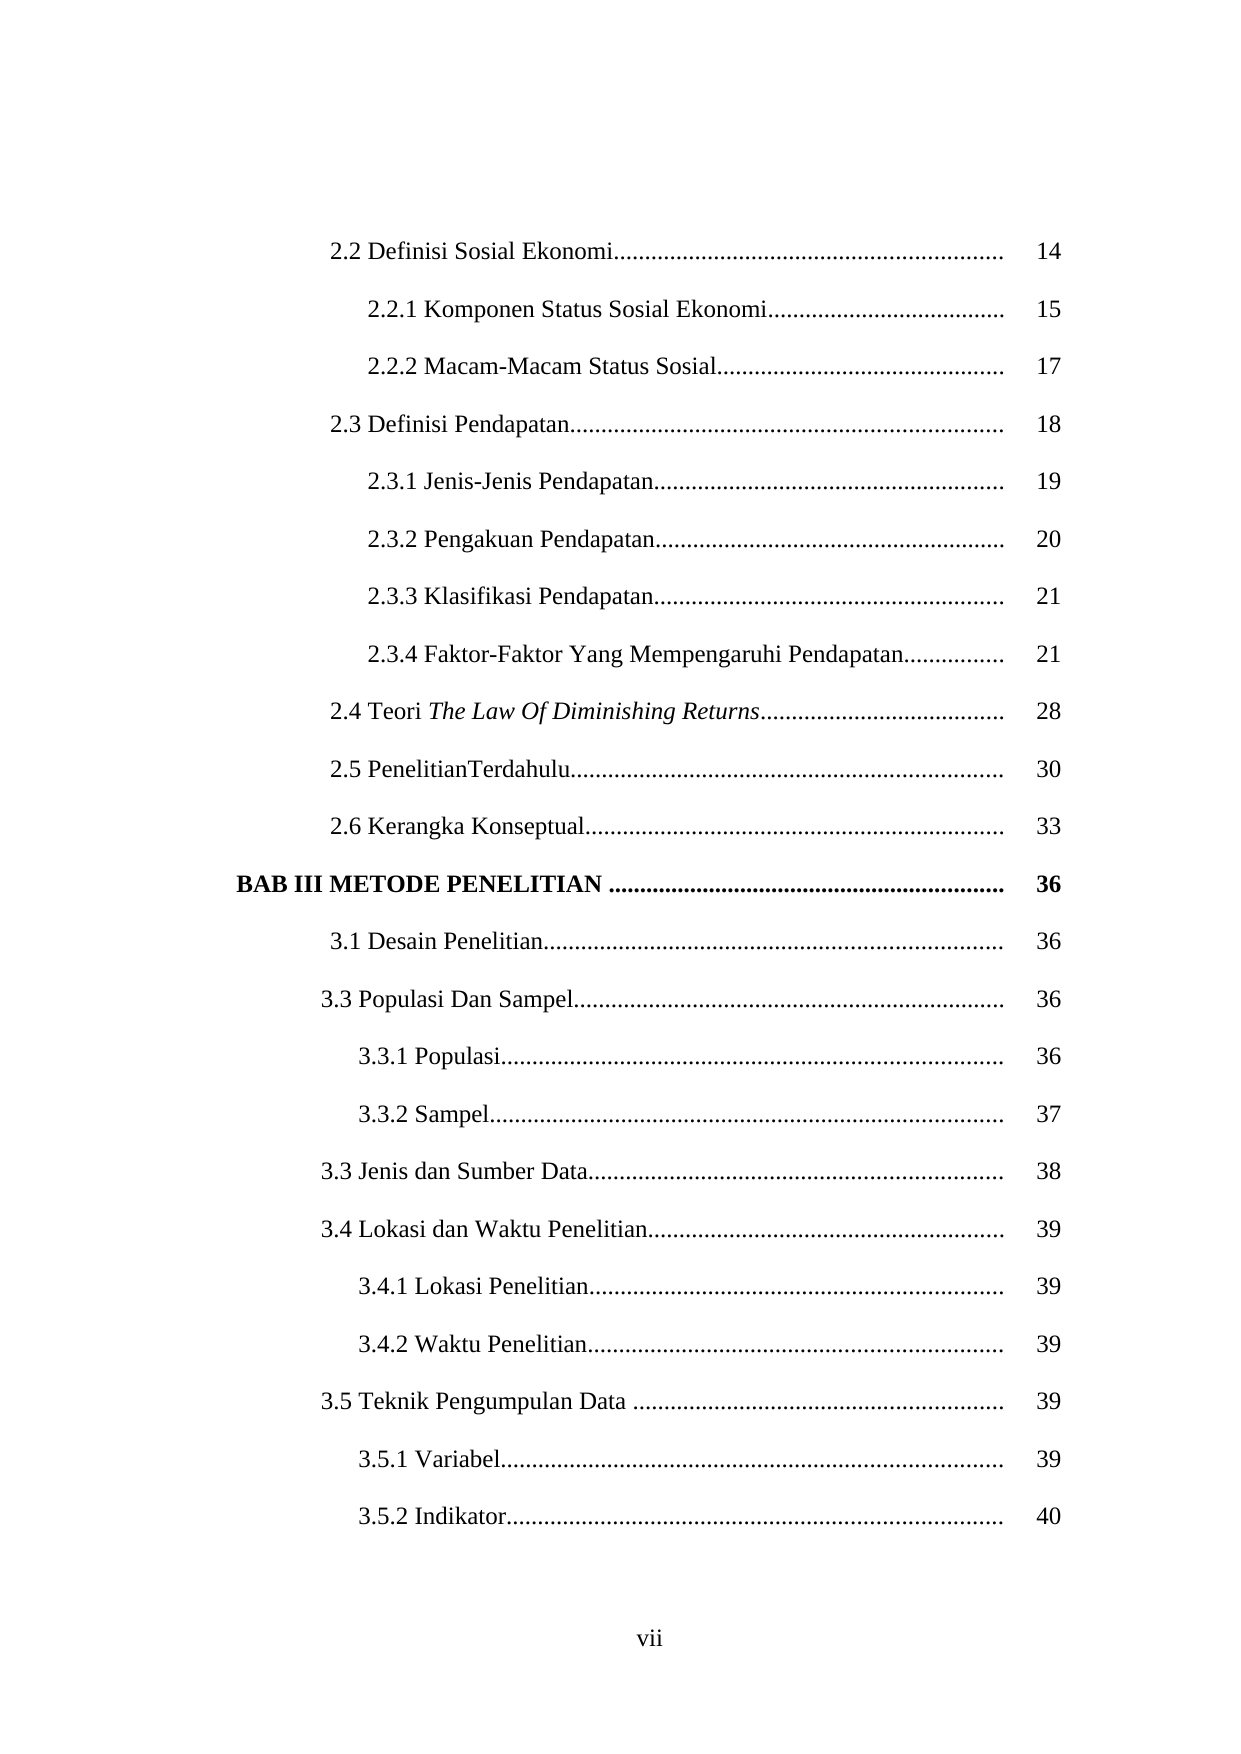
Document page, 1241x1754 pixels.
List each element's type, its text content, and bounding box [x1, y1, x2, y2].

text 3.3 Populasi Dan Sampel 36 [321, 984, 1063, 1012]
text BAB III METODE PENELITIAN 36 [236, 869, 1063, 897]
text 2.3.4 Faktor-Faktor Yang Mempengaruhi Pendapatan 21 [330, 639, 1063, 667]
text 2.2 Definisi Sosial Ekonomi 14 [330, 236, 1063, 265]
text 3.4.2 Waktu Penelitian 39 [358, 1329, 1063, 1357]
text 2.3.2 Pengakuan Pendapatan 20 [367, 524, 1063, 552]
text 3.4 Lokasi dan Waktu Penelitian 39 [321, 1214, 1063, 1242]
text 2.6 Kerangka Konseptual 33 [330, 811, 1063, 840]
text 3.3.2 Sampel 37 [358, 1099, 1063, 1127]
text 2.3.1 Jenis-Jenis Pendapatan 19 [367, 466, 1063, 495]
text 3.4.1 Lokasi Penelitian 39 [358, 1271, 1063, 1300]
text 2.3 Definisi Pendapatan 18 [330, 409, 1063, 437]
text 2.5 PenelitianTerdahulu 30 [330, 754, 1063, 782]
text 2.2.1 Komponen Status Sosial Ekonomi 15 [330, 294, 1063, 322]
text 2.3.3 Klasifikasi Pendapatan 21 [367, 581, 1063, 610]
text 3.1 Desain Penelitian 36 [330, 926, 1063, 955]
text 2.2.2 Macam-Macam Status Sosial 17 [367, 351, 1063, 380]
text 3.3.1 Populasi 36 [321, 1041, 1063, 1070]
text 3.5.1 Variabel 39 [358, 1444, 1063, 1472]
text 3.3 Jenis dan Sumber Data 38 [321, 1156, 1063, 1185]
text 3.5.2 Indikator 40 [358, 1501, 1063, 1530]
text 2.4 Teori The Law Of Diminishing Returns 28 [330, 696, 1063, 725]
text 3.5 Teknik Pengumpulan Data 39 [321, 1386, 1063, 1415]
